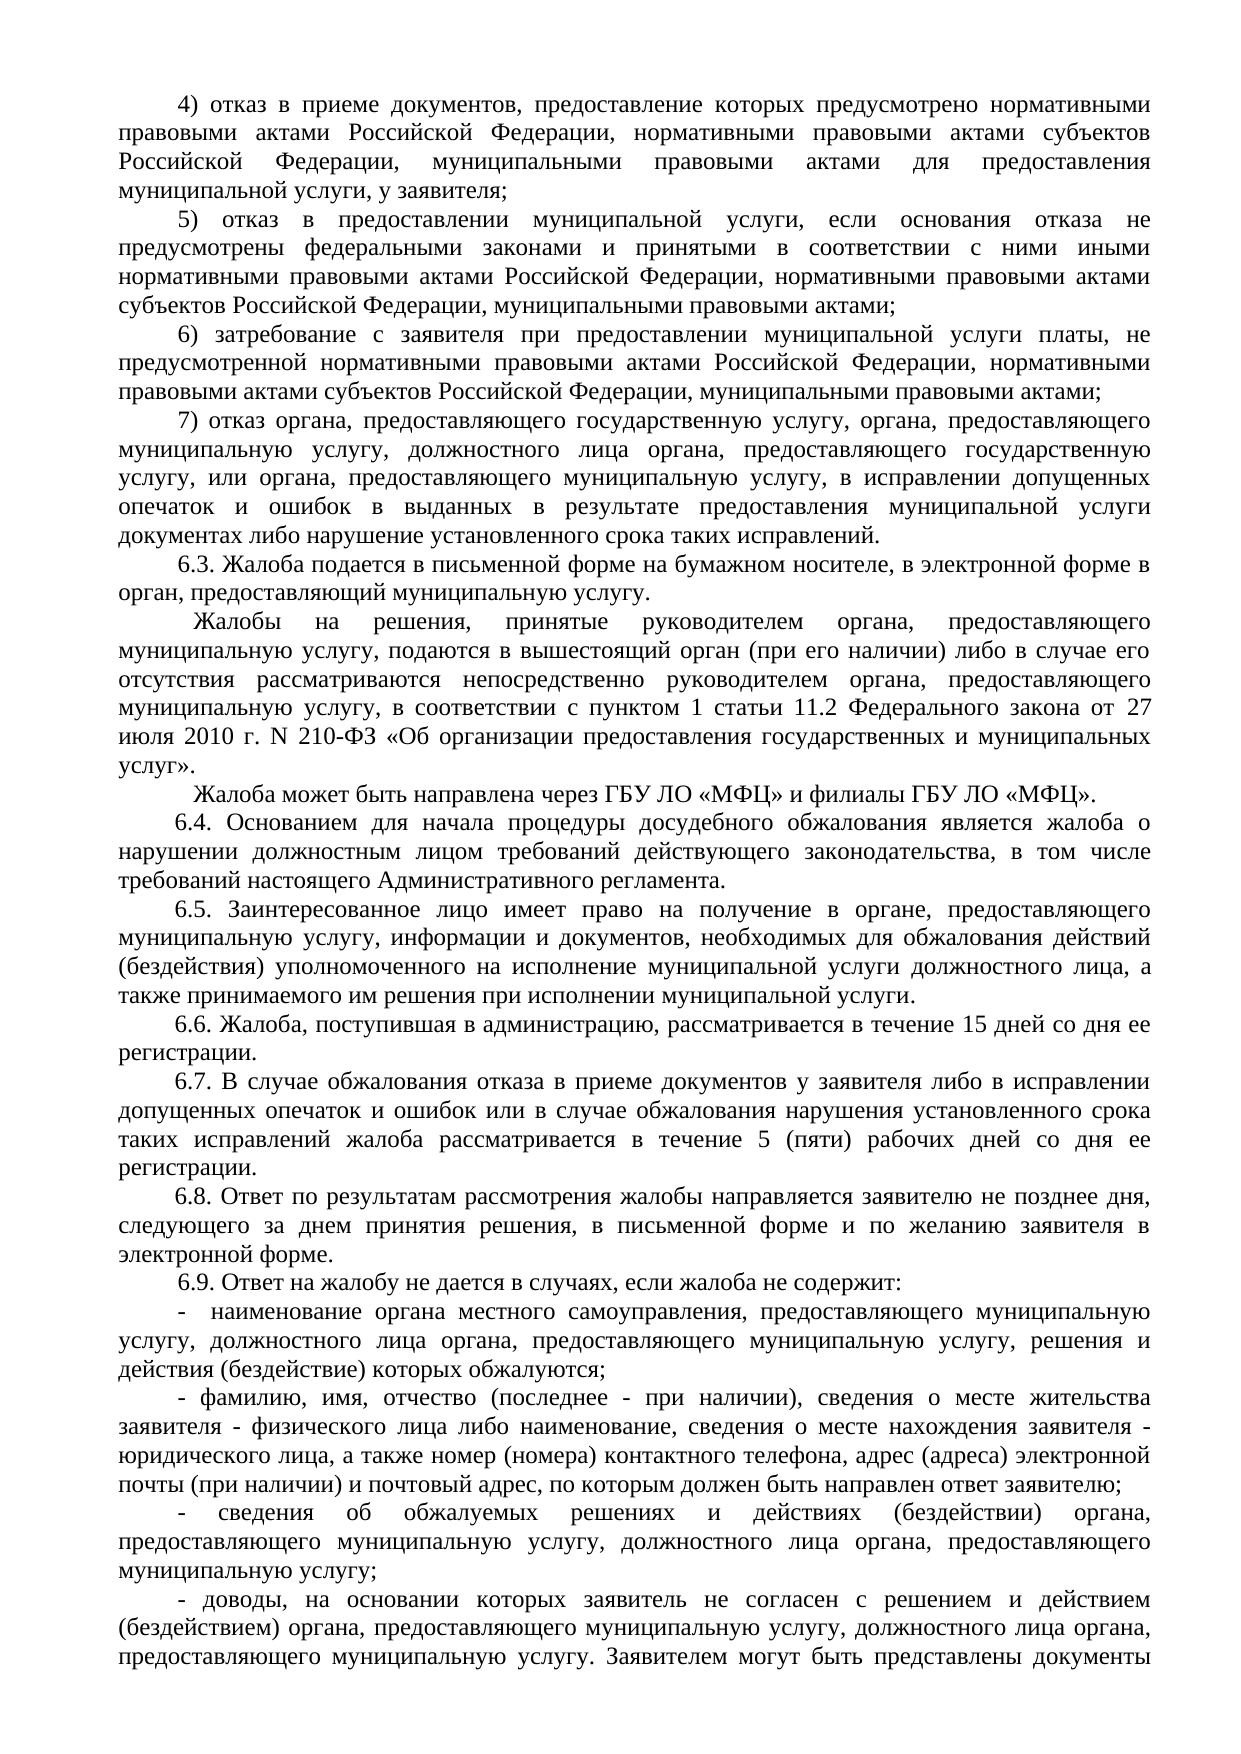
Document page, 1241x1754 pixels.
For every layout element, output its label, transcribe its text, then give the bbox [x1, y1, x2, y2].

text 6.7. В случае обжалования отказа в приеме документов у заявителя либо в исправлении допущенных опечаток и ошибок или в случае обжалования нарушения установленного срока таких исправлений жалоба рассматривается в течение 5 (пяти) рабочих дней со дня ее регистрации. [118, 1066, 1152, 1181]
text 6) затребование с заявителя при предоставлении муниципальной услуги платы, не предусмотренной нормативными правовыми актами Российской Федерации, нормативными правовыми актами субъектов Российской Федерации, муниципальными правовыми актами; [118, 319, 1152, 405]
text - фамилию, имя, отчество (последнее - при наличии), сведения о месте жительства заявителя - физического лица либо наименование, сведения о месте нахождения заявителя - юридического лица, а также номер (номера) контактного телефона, адрес (адреса) электронной почты (при наличии) и почтовый адрес, по которым должен быть направлен ответ заявителю; [118, 1382, 1152, 1497]
text 6.6. Жалоба, поступившая в администрацию, рассматривается в течение 15 дней со дня ее регистрации. [118, 1009, 1152, 1066]
text 4) отказ в приеме документов, предоставление которых предусмотрено нормативными правовыми актами Российской Федерации, нормативными правовыми актами субъектов Российской Федерации, муниципальными правовыми актами для предоставления муниципальной услуги, у заявителя; [118, 89, 1152, 204]
text 6.8. Ответ по результатам рассмотрения жалобы направляется заявителю не позднее дня, следующего за днем принятия решения, в письменной форме и по желанию заявителя в электронной форме. [118, 1181, 1152, 1267]
text - наименование органа местного самоуправления, предоставляющего муниципальную услугу, должностного лица органа, предоставляющего муниципальную услугу, решения и действия (бездействие) которых обжалуются; [118, 1296, 1152, 1382]
text 6.5. Заинтересованное лицо имеет право на получение в органе, предоставляющего муниципальную услугу, информации и документов, необходимых для обжалования действий (бездействия) уполномоченного на исполнение муниципальной услуги должностного лица, а также принимаемого им решения при исполнении муниципальной услуги. [118, 894, 1152, 1009]
text 6.4. Основанием для начала процедуры досудебного обжалования является жалоба о нарушении должностным лицом требований действующего законодательства, в том числе требований настоящего Административного регламента. [118, 807, 1152, 894]
text Жалоба может быть направлена через ГБУ ЛО «МФЦ» и филиалы ГБУ ЛО «МФЦ». [118, 779, 1152, 807]
text - сведения об обжалуемых решениях и действиях (бездействии) органа, предоставляющего муниципальную услугу, должностного лица органа, предоставляющего муниципальную услугу; [118, 1497, 1152, 1584]
text 6.9. Ответ на жалобу не дается в случаях, если жалоба не содержит: [118, 1267, 1152, 1296]
text 7) отказ органа, предоставляющего государственную услугу, органа, предоставляющего муниципальную услугу, должностного лица органа, предоставляющего государственную услугу, или органа, предоставляющего муниципальную услугу, в исправлении допущенных опечаток и ошибок в выданных в результате предоставления муниципальной услуги документах либо нарушение установленного срока таких исправлений. [118, 405, 1152, 549]
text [118, 1584, 1152, 1670]
text 5) отказ в предоставлении муниципальной услуги, если основания отказа не предусмотрены федеральными законами и принятыми в соответствии с ними иными нормативными правовыми актами Российской Федерации, нормативными правовыми актами субъектов Российской Федерации, муниципальными правовыми актами; [118, 204, 1152, 319]
text 6.3. Жалоба подается в письменной форме на бумажном носителе, в электронной форме в орган, предоставляющий муниципальную услугу. [118, 549, 1152, 606]
text Жалобы на решения, принятые руководителем органа, предоставляющего муниципальную услугу, подаются в вышестоящий орган (при его наличии) либо в случае его отсутствия рассматриваются непосредственно руководителем органа, предоставляющего муниципальную услугу, в соответствии с пунктом 1 статьи 11.2 Федерального закона от 27 июля 2010 г. N 210-ФЗ «Об организации предоставления государственных и муниципальных услуг». [118, 606, 1152, 779]
